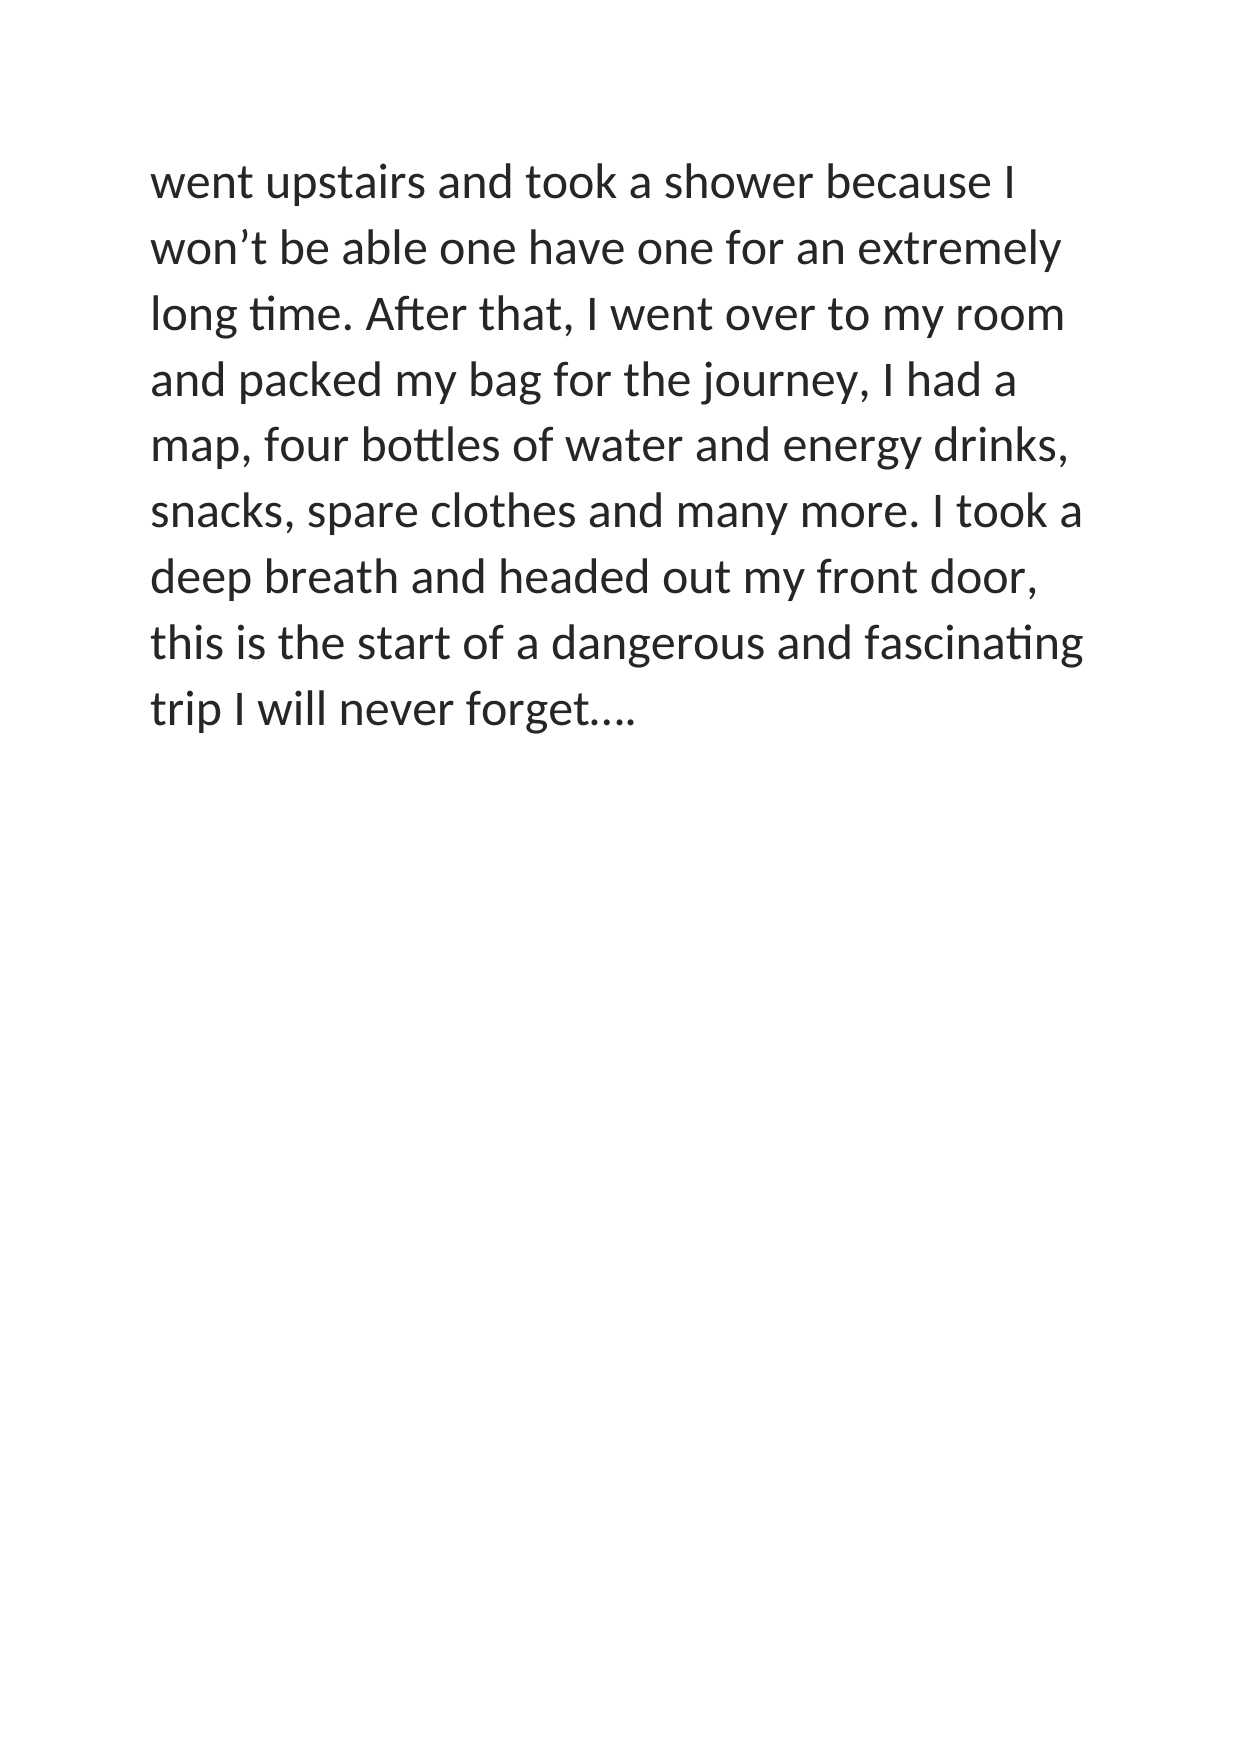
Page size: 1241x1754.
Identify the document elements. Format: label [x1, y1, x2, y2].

text [150, 150, 1090, 738]
